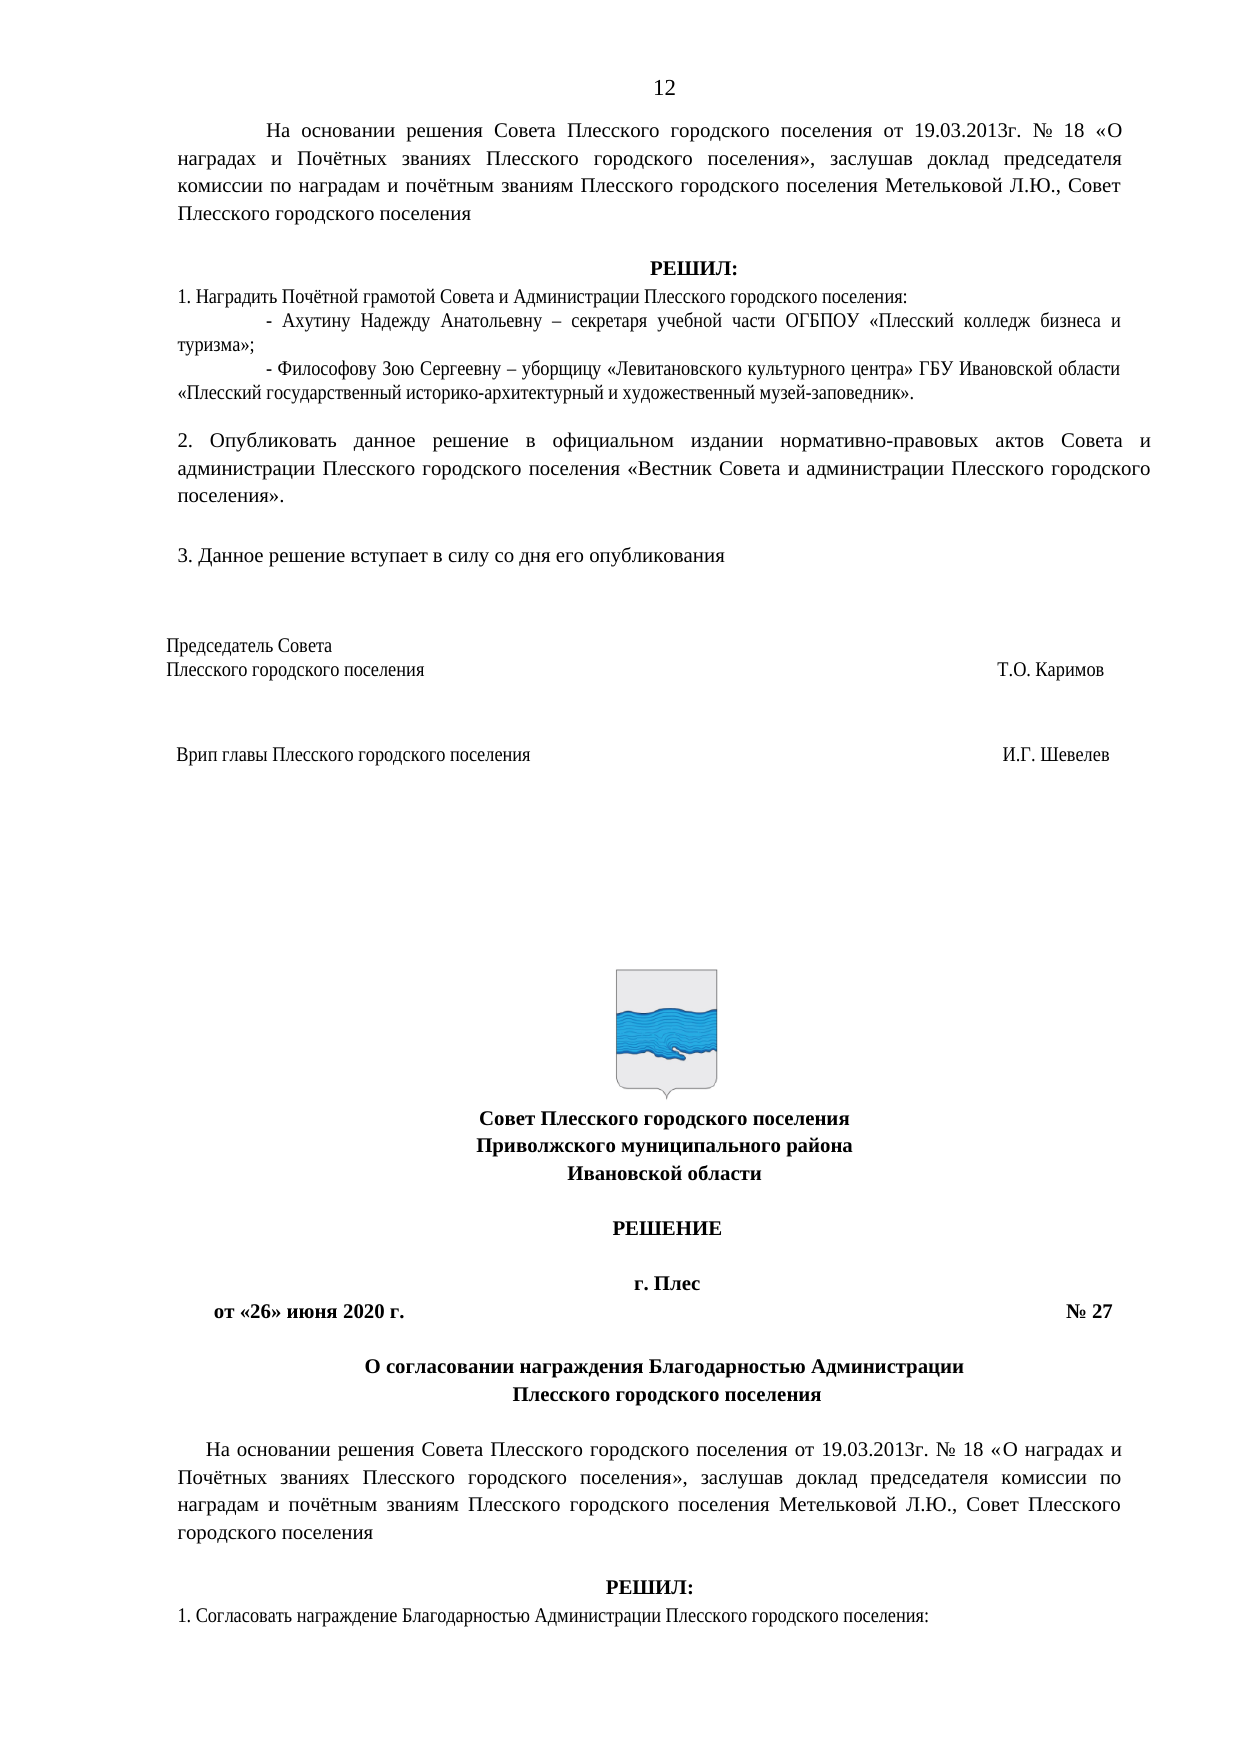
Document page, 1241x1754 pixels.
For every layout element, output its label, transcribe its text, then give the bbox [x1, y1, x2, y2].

text 3. Данное решение вступает в силу со дня его опубликования [177, 543, 1152, 567]
text Врип главы Плесского городского поселения И.Г. Шевелев [162, 742, 1122, 766]
text На основании решения Совета Плесского городского поселения от 19.03.2013г. № 18 «О наградах и Почётных званиях Плесского городского поселения», заслушав доклад председателя комиссии по наградам и почётным званиям Плесского городского поселения Метельковой Л.Ю., Совет Плесского городского поселения [177, 118, 1122, 225]
text 1. Наградить Почётной грамотой Совета и Администрации Плесского городского поселения: [177, 284, 1122, 308]
text от «26» июня 2020 г. № 27 [177, 1299, 1152, 1323]
text Плесского городского поселения Т.О. Каримов [148, 657, 1122, 681]
text - Ахутину Надежду Анатольевну – секретаря учебной части ОГБПОУ «Плесский колледж бизнеса и туризма»; [177, 308, 1122, 356]
text Приволжского муниципального района [177, 1133, 1152, 1157]
text На основании решения Совета Плесского городского поселения от 19.03.2013г. № 18 «О наградах и Почётных званиях Плесского городского поселения», заслушав доклад председателя комиссии по наградам и почётным званиям Плесского городского поселения Метельковой Л.Ю., Совет Плесского городского поселения [177, 1437, 1122, 1544]
text Совет Плесского городского поселения [177, 1106, 1152, 1130]
text г. Плес [177, 1271, 1152, 1295]
text - Философову Зою Сергеевну – уборщицу «Левитановского культурного центра» ГБУ Ивановской области «Плесский государственный историко-архитектурный и художественный музей-заповедник». [177, 356, 1122, 404]
text Ивановской области [177, 1161, 1152, 1185]
text РЕШИЛ: [177, 1575, 1122, 1599]
text 2. Опубликовать данное решение в официальном издании нормативно-правовых актов Совета и администрации Плесского городского поселения «Вестник Совета и администрации Плесского городского поселения». [177, 428, 1152, 507]
text РЕШЕНИЕ [177, 1216, 1152, 1240]
text 1. Согласовать награждение Благодарностью Администрации Плесского городского поселения: [177, 1603, 1122, 1627]
text Плесского городского поселения [207, 1382, 1122, 1406]
text О согласовании награждения Благодарностью Администрации [177, 1354, 1152, 1378]
text РЕШИЛ: [177, 256, 1122, 280]
text Председатель Совета [148, 632, 1122, 657]
